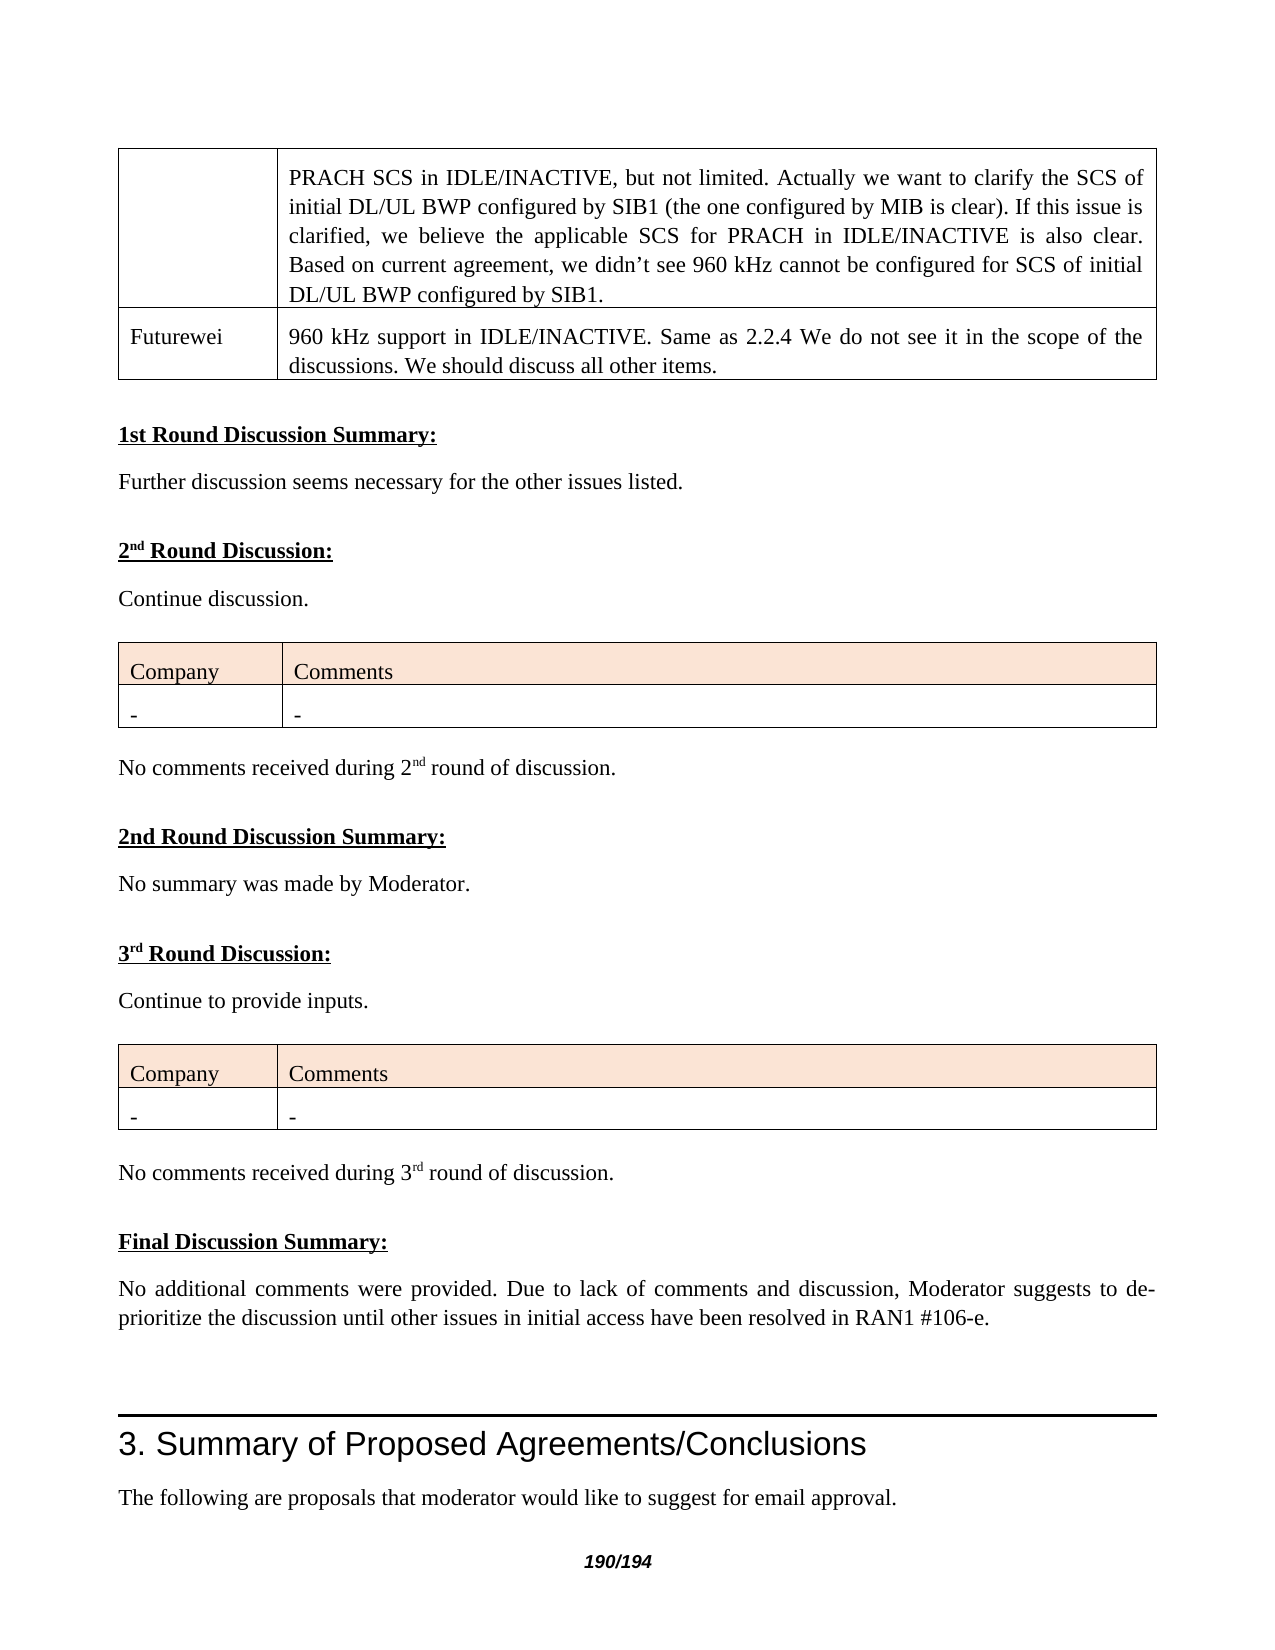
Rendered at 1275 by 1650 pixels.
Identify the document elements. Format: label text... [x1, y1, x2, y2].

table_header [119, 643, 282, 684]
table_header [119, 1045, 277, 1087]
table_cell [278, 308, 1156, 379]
text No comments received during 2nd round of discussion. [118, 754, 1157, 780]
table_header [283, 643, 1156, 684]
subtitle 3rd Round Discussion: [118, 940, 1157, 966]
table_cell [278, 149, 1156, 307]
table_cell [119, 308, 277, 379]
subtitle 1st Round Discussion Summary: [118, 421, 1157, 447]
text No summary was made by Moderator. [118, 871, 1157, 897]
text Continue discussion. [118, 585, 1157, 611]
text No additional comments were provided. Due to lack of comments and discussion, Moderator suggests to de-prioritize the discussion until other issues in initial access have been resolved in RAN1 #106-e. [118, 1275, 1157, 1330]
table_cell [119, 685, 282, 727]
subtitle Final Discussion Summary: [118, 1228, 1157, 1254]
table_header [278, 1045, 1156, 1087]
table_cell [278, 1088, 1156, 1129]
text Further discussion seems necessary for the other issues listed. [118, 468, 1157, 494]
text No comments received during 3rd round of discussion. [118, 1159, 1157, 1185]
text The following are proposals that moderator would like to suggest for email approval. [118, 1484, 1157, 1510]
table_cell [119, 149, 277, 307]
subtitle 2nd Round Discussion Summary: [118, 823, 1157, 850]
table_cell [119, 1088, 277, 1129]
subtitle Summary of Proposed Agreements/Conclusions [118, 1417, 1157, 1462]
text Continue to provide inputs. [118, 987, 1157, 1013]
subtitle 2nd Round Discussion: [118, 537, 1157, 564]
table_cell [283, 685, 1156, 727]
